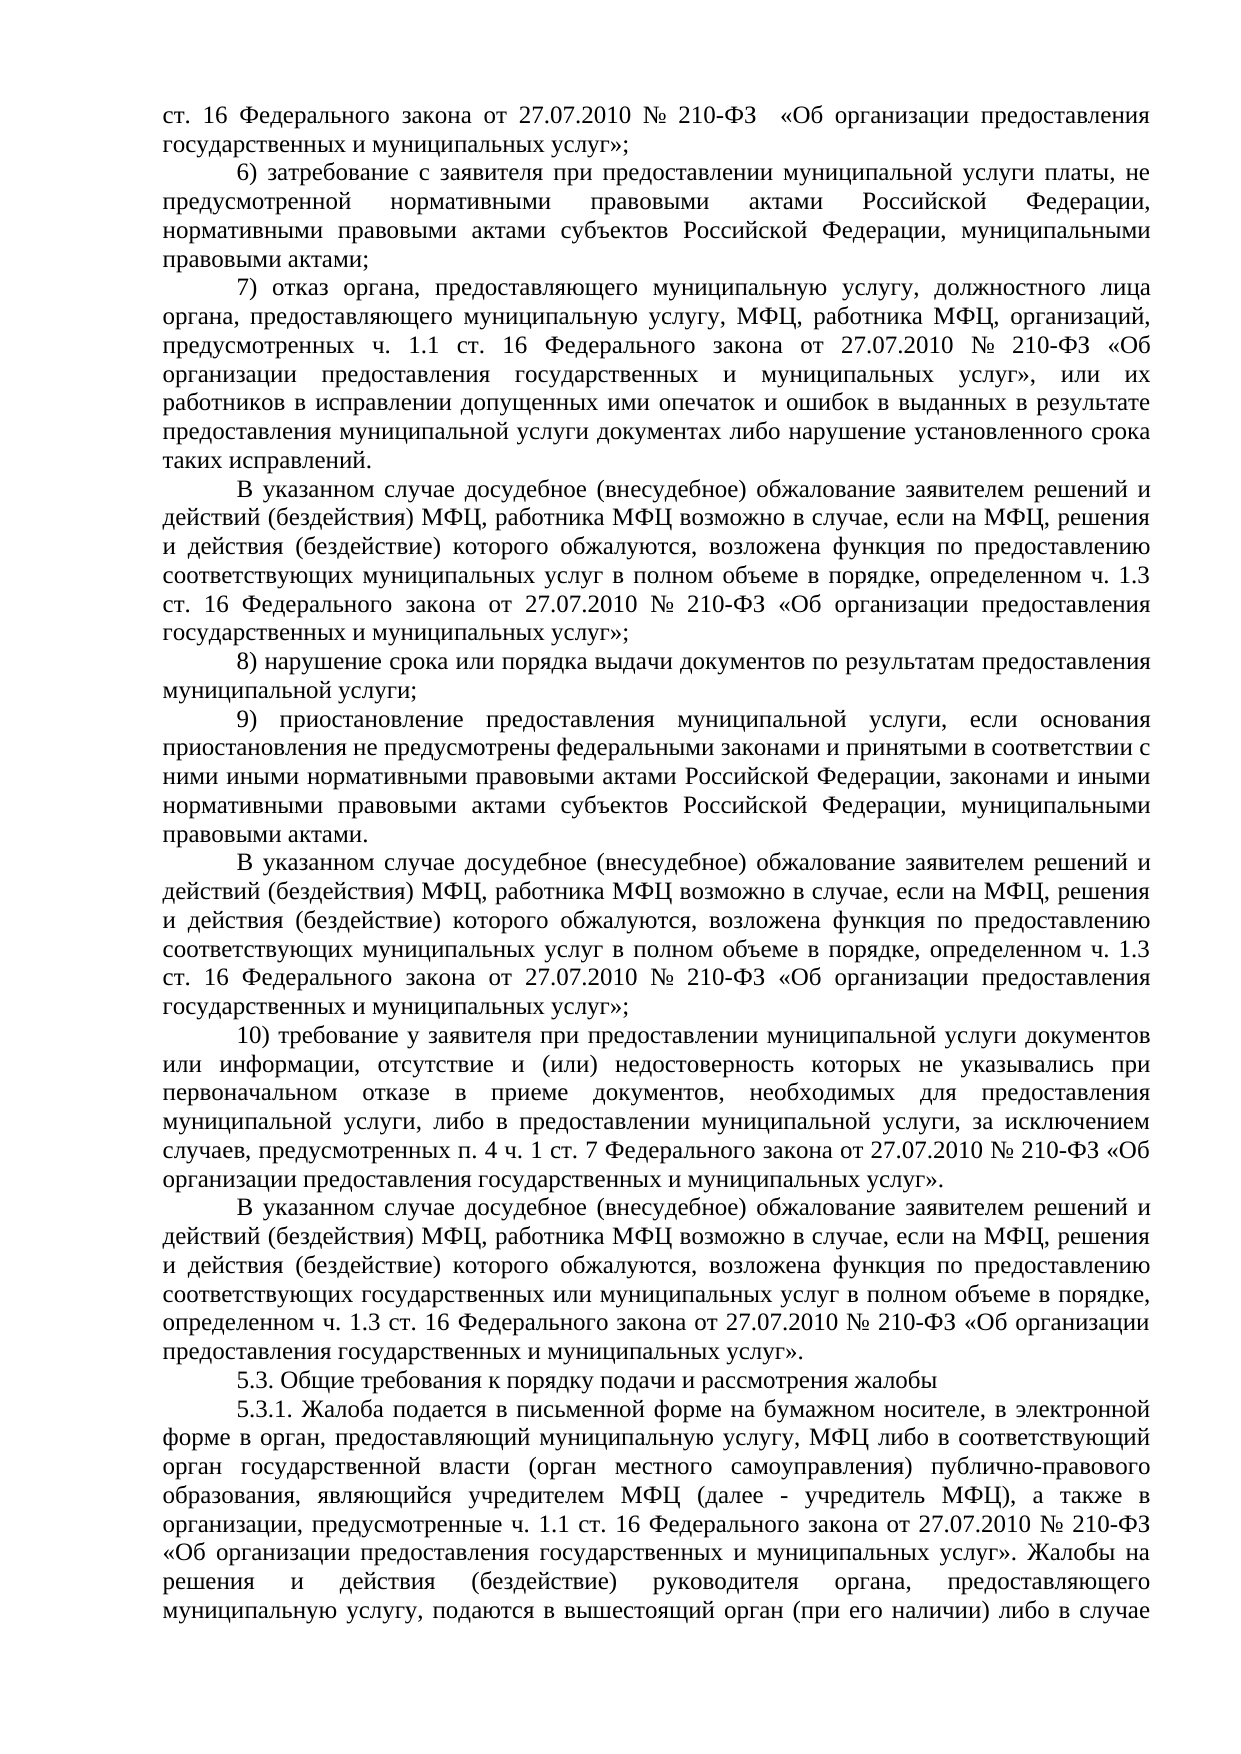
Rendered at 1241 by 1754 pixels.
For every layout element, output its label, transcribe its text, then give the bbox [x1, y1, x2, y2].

text В указанном случае досудебное (внесудебное) обжалование заявителем решений и действий (бездействия) МФЦ, работника МФЦ возможно в случае, если на МФЦ, решения и действия (бездействие) которого обжалуются, возложена функция по предоставлению соответствующих государственных или муниципальных услуг в полном объеме в порядке, определенном ч. 1.3 ст. 16 Федерального закона от 27.07.2010 № 210-ФЗ «Об организации предоставления государственных и муниципальных услуг». [162, 1192, 1151, 1365]
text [162, 100, 1151, 157]
text 10) требование у заявителя при предоставлении муниципальной услуги документов или информации, отсутствие и (или) недостоверность которых не указывались при первоначальном отказе в приеме документов, необходимых для предоставления муниципальной услуги, либо в предоставлении муниципальной услуги, за исключением случаев, предусмотренных п. 4 ч. 1 ст. 7 Федерального закона от 27.07.2010 № 210-ФЗ «Об организации предоставления государственных и муниципальных услуг». [162, 1020, 1151, 1192]
text 7) отказ органа, предоставляющего муниципальную услугу, должностного лица органа, предоставляющего муниципальную услугу, МФЦ, работника МФЦ, организаций, предусмотренных ч. 1.1 ст. 16 Федерального закона от 27.07.2010 № 210-ФЗ «Об организации предоставления государственных и муниципальных услуг», или их работников в исправлении допущенных ими опечаток и ошибок в выданных в результате предоставления муниципальной услуги документах либо нарушение установленного срока таких исправлений. [162, 272, 1151, 474]
text 5.3. Общие требования к порядку подачи и рассмотрения жалобы [162, 1365, 1151, 1394]
text 9) приостановление предоставления муниципальной услуги, если основания приостановления не предусмотрены федеральными законами и принятыми в соответствии с ними иными нормативными правовыми актами Российской Федерации, законами и иными нормативными правовыми актами субъектов Российской Федерации, муниципальными правовыми актами. [162, 704, 1151, 847]
text 8) нарушение срока или порядка выдачи документов по результатам предоставления муниципальной услуги; [162, 646, 1151, 704]
text 6) затребование с заявителя при предоставлении муниципальной услуги платы, не предусмотренной нормативными правовыми актами Российской Федерации, нормативными правовыми актами субъектов Российской Федерации, муниципальными правовыми актами; [162, 157, 1151, 272]
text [162, 1394, 1151, 1624]
